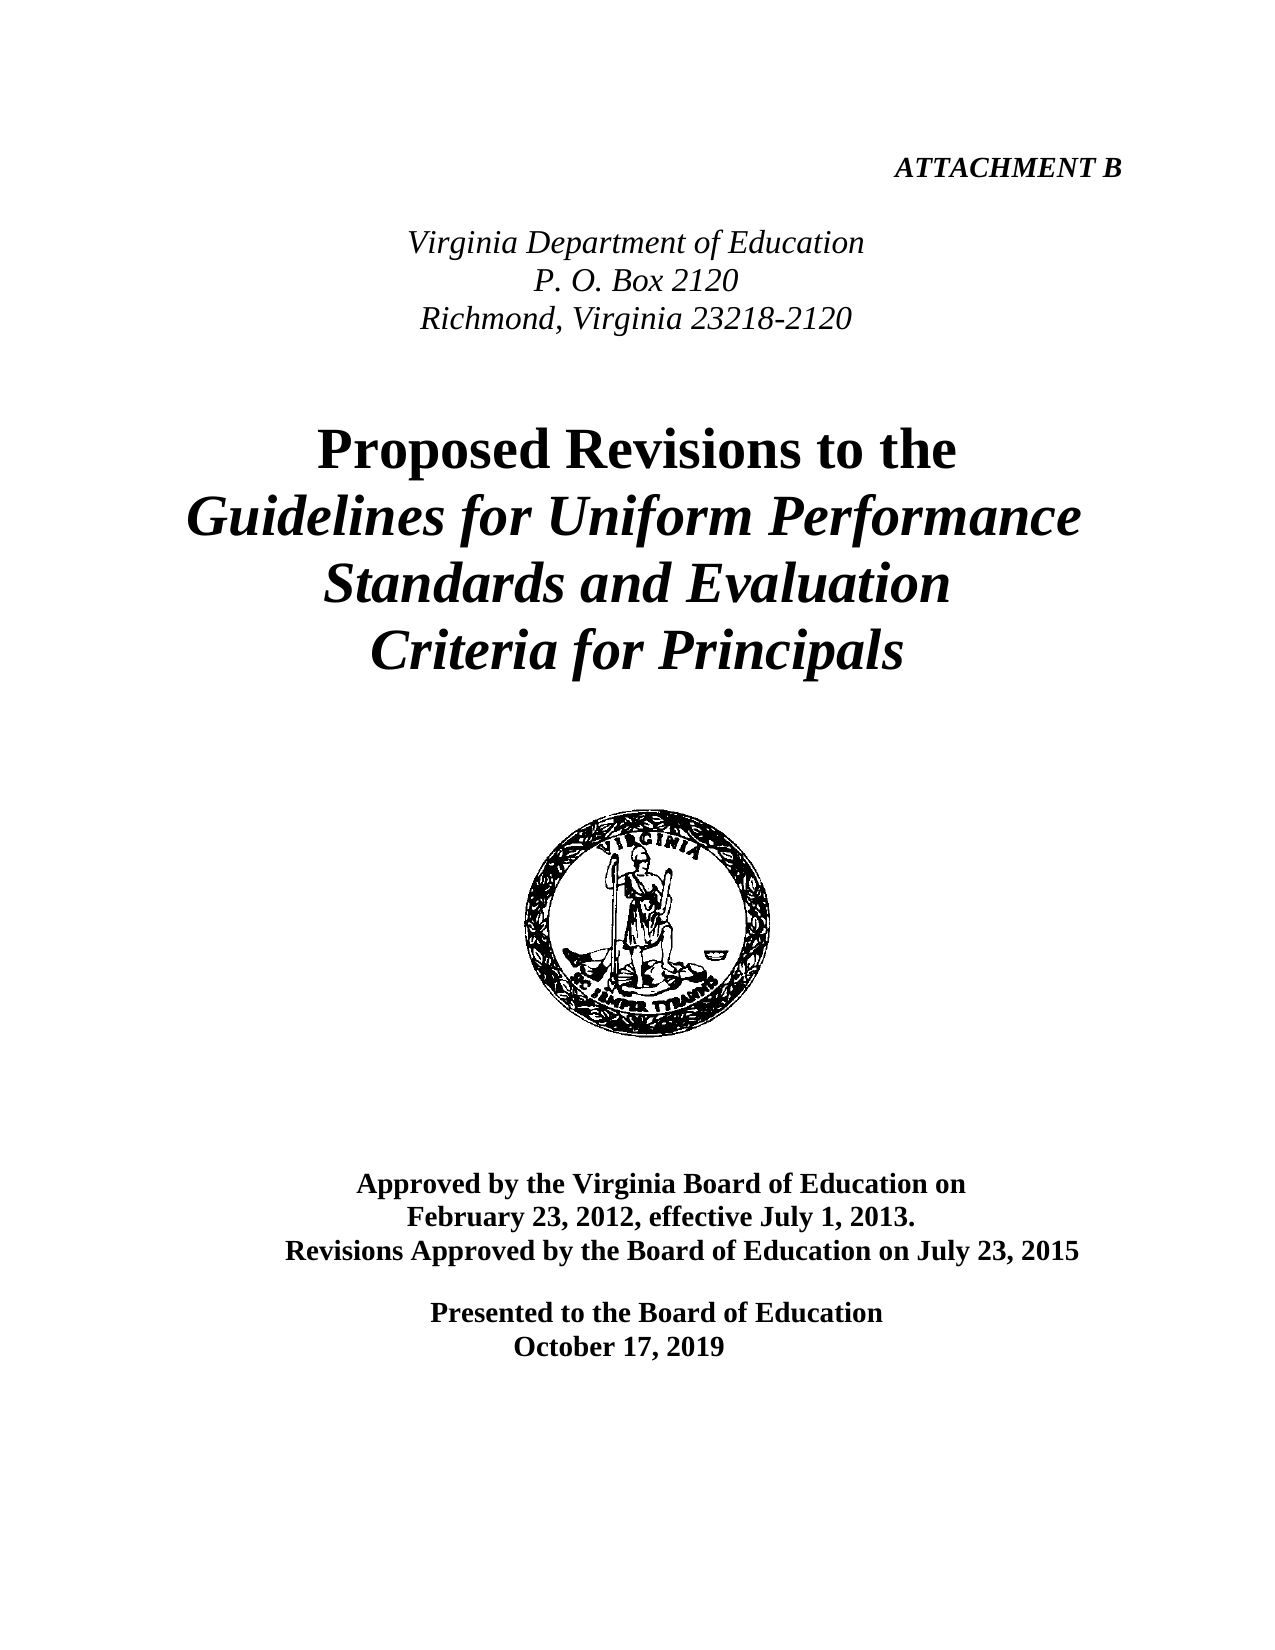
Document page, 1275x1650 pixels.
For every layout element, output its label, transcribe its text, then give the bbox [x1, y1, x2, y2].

text Richmond, Virginia 23218-2120 [150, 298, 1125, 337]
text Virginia Department of Education [150, 222, 1125, 260]
picture [496, 796, 815, 1068]
title October 17, 2019 [84, 1329, 1153, 1362]
text ATTACHMENT B [150, 150, 1125, 183]
title Revisions Approved by the Board of Education on July 23, 2015 [150, 1233, 1125, 1267]
text Criteria for Principals [150, 615, 1125, 682]
title Approved by the Virginia Board of Education on [291, 1166, 1022, 1199]
text P. O. Box 2120 [150, 260, 1125, 298]
text Proposed Revisions to the [150, 413, 1125, 481]
title Presented to the Board of Education [84, 1295, 1153, 1329]
text Guidelines for Uniform Performance Standards and Evaluation [150, 481, 1125, 615]
title February 23, 2012, effective July 1, 2013. [291, 1199, 1022, 1233]
